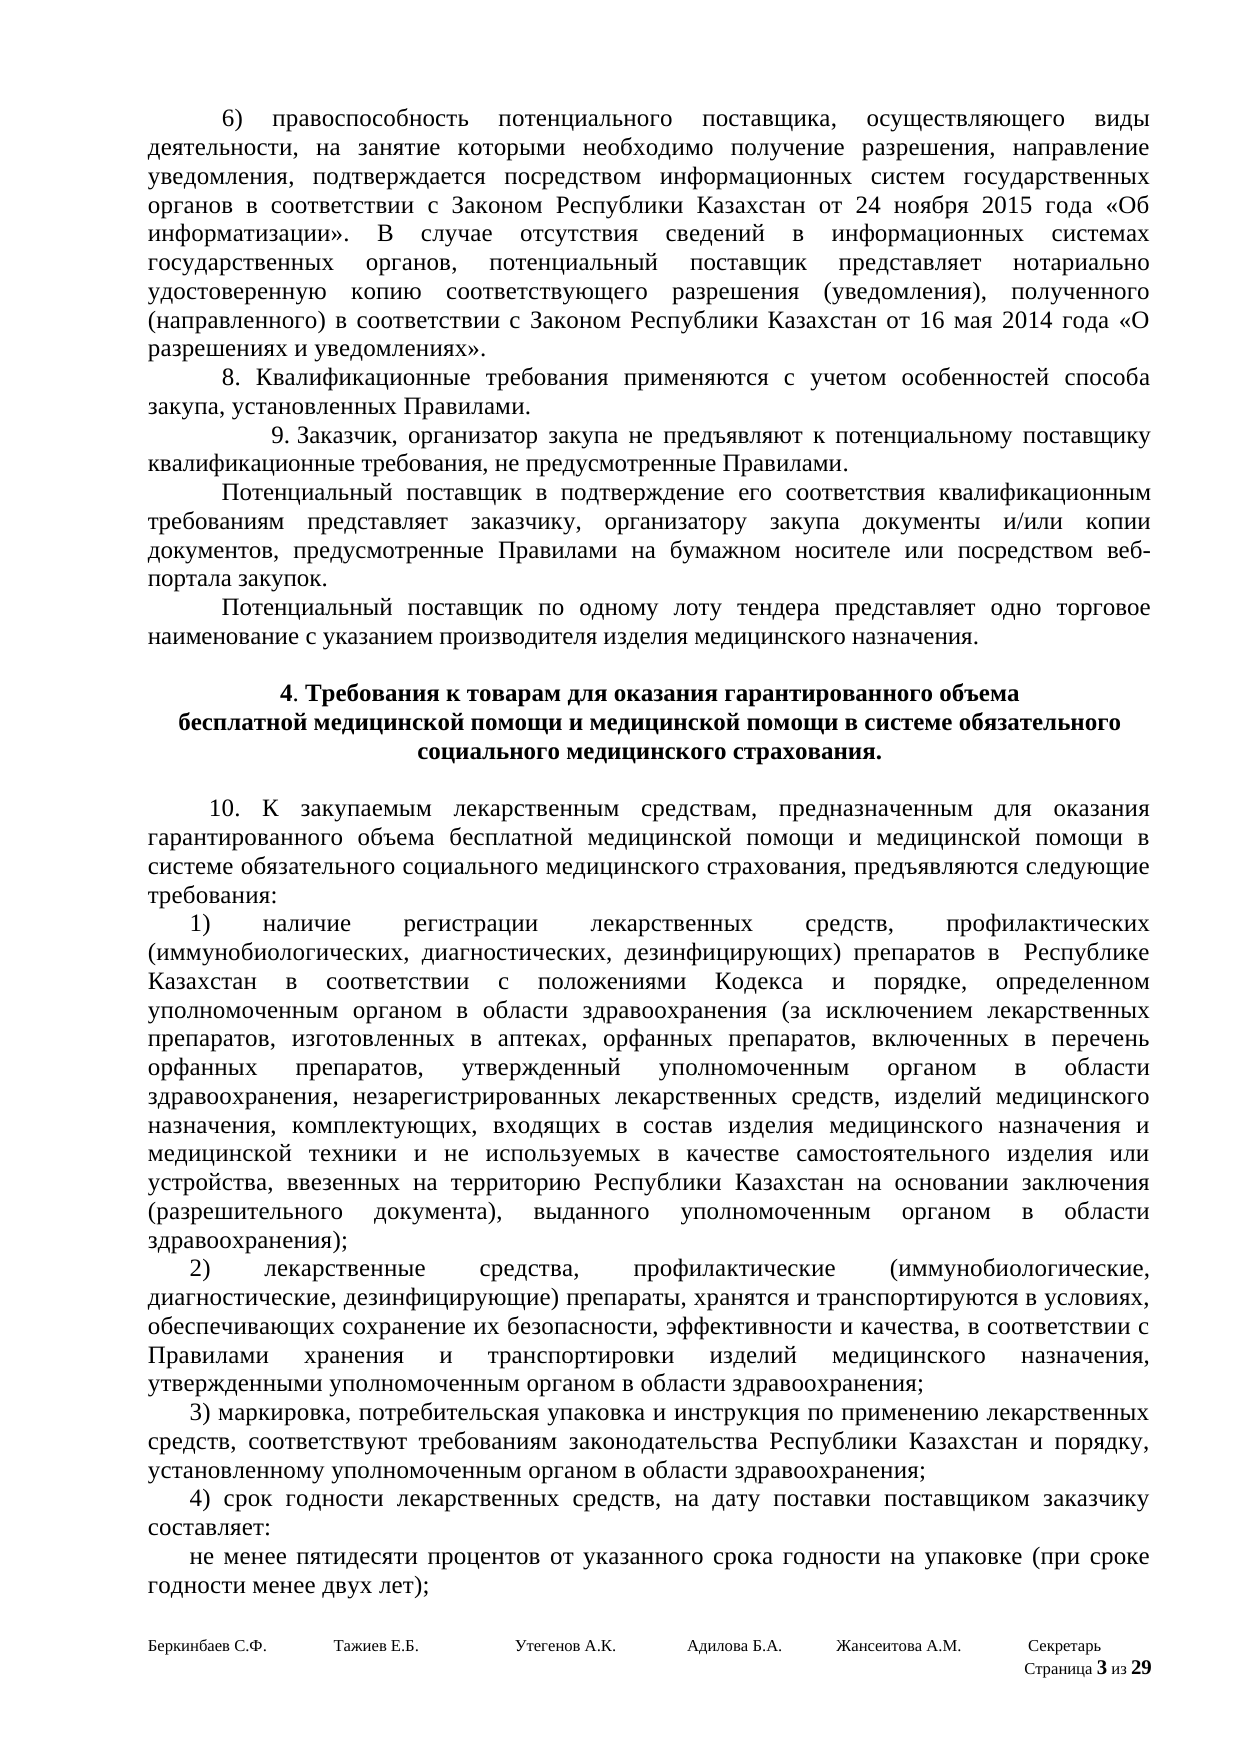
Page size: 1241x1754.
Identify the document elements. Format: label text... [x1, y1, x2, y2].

text 6) правоспособность потенциального поставщика, осуществляющего виды деятельности, на занятие которыми необходимо получение разрешения, направление уведомления, подтверждается посредством информационных систем государственных органов в соответствии с Законом Республики Казахстан от 24 ноября 2015 года «Об информатизации». В случае отсутствия сведений в информационных системах государственных органов, потенциальный поставщик представляет нотариально удостоверенную копию соответствующего разрешения (уведомления), полученного (направленного) в соответствии с Законом Республики Казахстан от 16 мая 2014 года «О разрешениях и уведомлениях». [148, 103, 1152, 362]
text 8. Квалификационные требования применяются с учетом особенностей способа закупа, установленных Правилами. [148, 362, 1152, 420]
text 10. К закупаемым лекарственным средствам, предназначенным для оказания гарантированного объема бесплатной медицинской помощи и медицинской помощи в системе обязательного социального медицинского страхования, предъявляются следующие требования: [148, 793, 1152, 908]
text бесплатной медицинской помощи и медицинской помощи в системе обязательного социального медицинского страхования. [148, 707, 1152, 765]
text Потенциальный поставщик по одному лоту тендера представляет одно торговое наименование с указанием производителя изделия медицинского назначения. [148, 592, 1152, 650]
text 1) наличие регистрации лекарственных средств, профилактических (иммунобиологических, диагностических, дезинфицирующих) препаратов в Республике Казахстан в соответствии с положениями Кодекса и порядке, определенном уполномоченным органом в области здравоохранения (за исключением лекарственных препаратов, изготовленных в аптеках, орфанных препаратов, включенных в перечень орфанных препаратов, утвержденный уполномоченным органом в области здравоохранения, незарегистрированных лекарственных средств, изделий медицинского назначения, комплектующих, входящих в состав изделия медицинского назначения и медицинской техники и не используемых в качестве самостоятельного изделия или устройства, ввезенных на территорию Республики Казахстан на основании заключения (разрешительного документа), выданного уполномоченным органом в области здравоохранения); [148, 908, 1152, 1253]
text не менее пятидесяти процентов от указанного срока годности на упаковке (при сроке годности менее двух лет); [148, 1541, 1152, 1598]
text Потенциальный поставщик в подтверждение его соответствия квалификационным требованиям представляет заказчику, организатору закупа документы и/или копии документов, предусмотренные Правилами на бумажном носителе или посредством веб-портала закупок. [148, 477, 1152, 592]
text 9. Заказчик, организатор закупа не предъявляют к потенциальному поставщику квалификационные требования, не предусмотренные Правилами. [148, 420, 1152, 477]
text 4) срок годности лекарственных средств, на дату поставки поставщиком заказчику составляет: [148, 1483, 1152, 1541]
text 3) маркировка, потребительская упаковка и инструкция по применению лекарственных средств, соответствуют требованиям законодательства Республики Казахстан и порядку, установленному уполномоченным органом в области здравоохранения; [148, 1397, 1152, 1483]
text 2) лекарственные средства, профилактические (иммунобиологические, диагностические, дезинфицирующие) препараты, хранятся и транспортируются в условиях, обеспечивающих сохранение их безопасности, эффективности и качества, в соответствии с Правилами хранения и транспортировки изделий медицинского назначения, утвержденными уполномоченным органом в области здравоохранения; [148, 1253, 1152, 1397]
text 4. Требования к товарам для оказания гарантированного объема [148, 678, 1152, 707]
